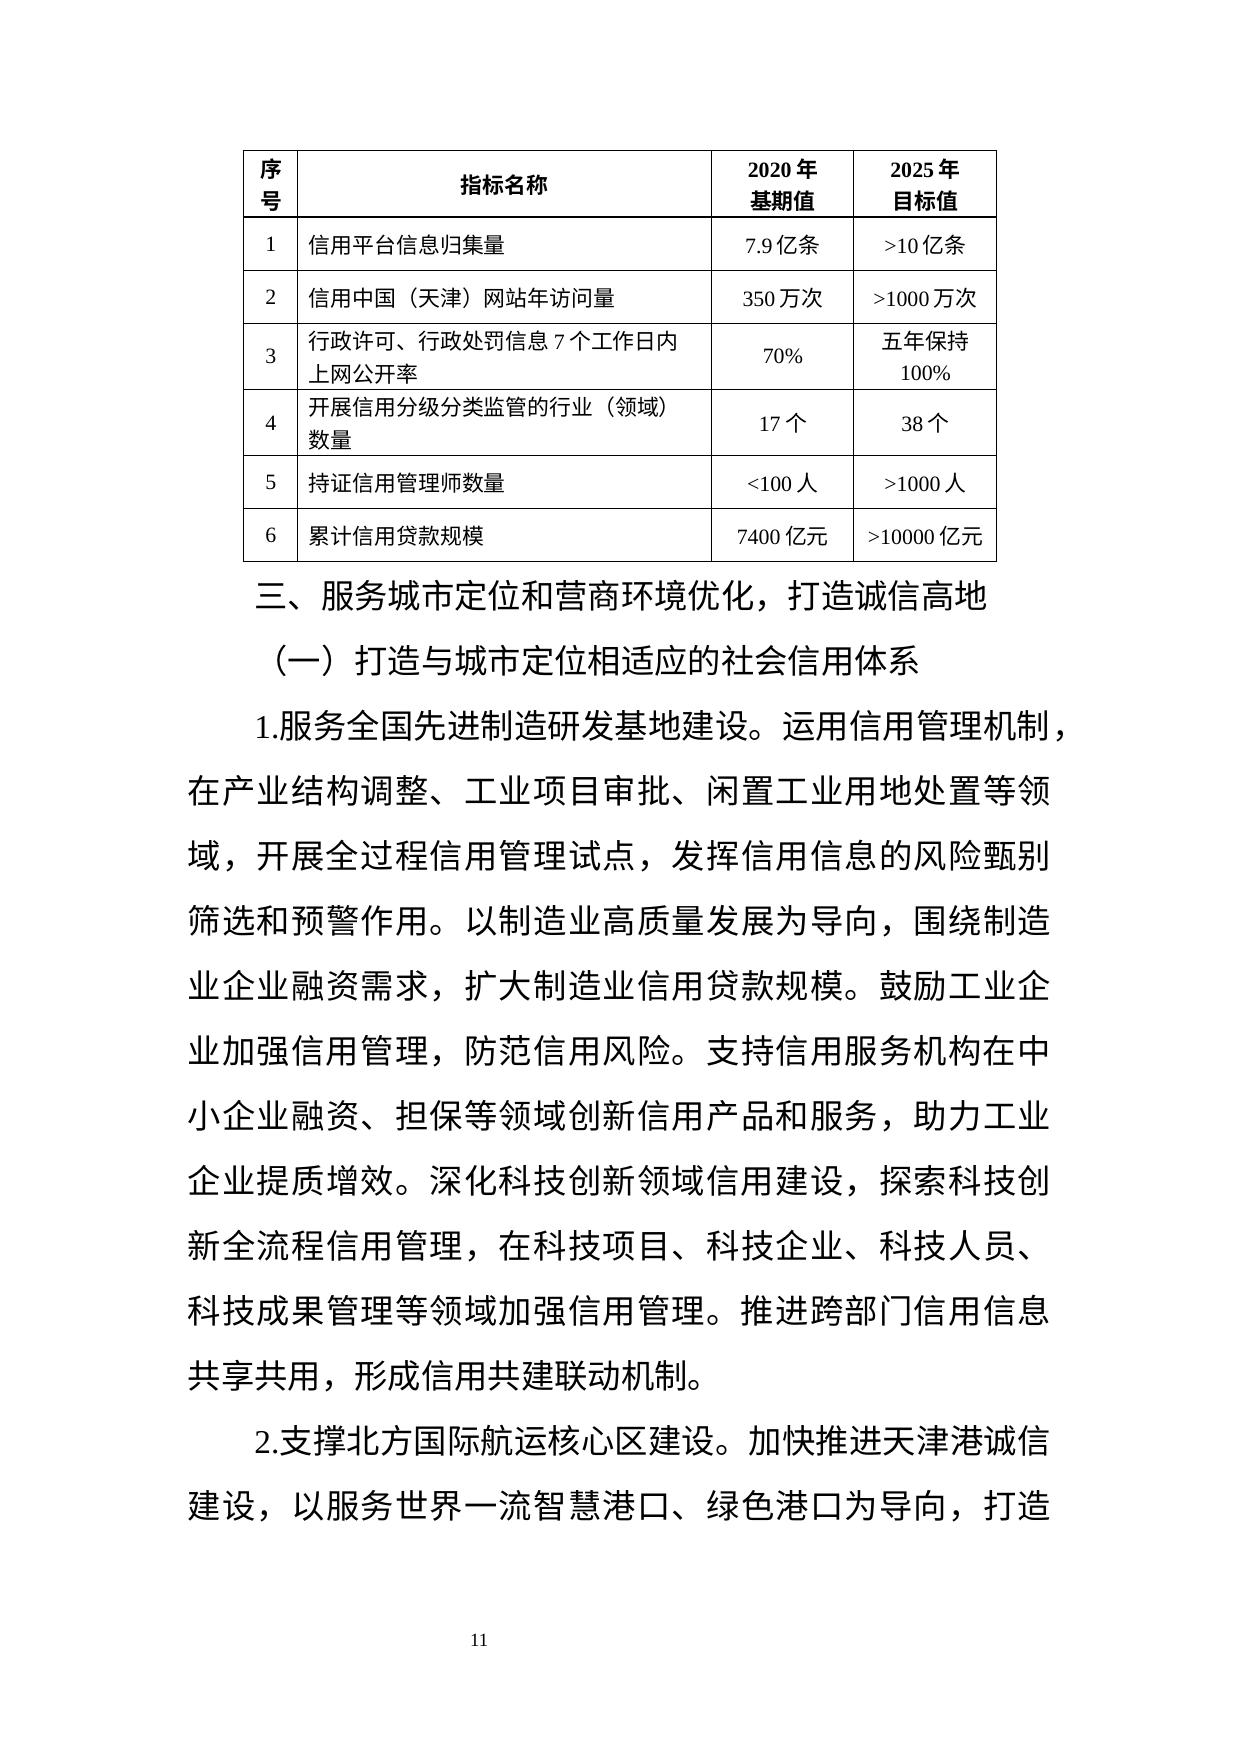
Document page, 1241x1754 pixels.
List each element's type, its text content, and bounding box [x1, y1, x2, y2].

table_cell 持证信用管理师数量 [298, 456, 711, 508]
table_cell 1 [244, 218, 297, 269]
table_cell 信用中国（天津）网站年访问量 [298, 271, 711, 323]
table_cell 行政许可、行政处罚信息7个工作日内上网公开率 [298, 324, 711, 389]
table_cell 开展信用分级分类监管的行业（领域）数量 [298, 390, 711, 455]
table_cell 信用平台信息归集量 [298, 218, 711, 269]
table_cell 4 [244, 390, 297, 455]
table_cell 6 [244, 509, 297, 561]
table_cell 五年保持 100% [854, 324, 996, 389]
text （一）打造与城市定位相适应的社会信用体系 [187, 627, 1053, 692]
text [187, 1407, 1053, 1537]
table_cell 5 [244, 456, 297, 508]
table_cell >10亿条 [854, 218, 996, 269]
table_cell 7400亿元 [712, 509, 853, 561]
table_header 2025年 目标值 [854, 151, 996, 216]
table_cell 38个 [854, 390, 996, 455]
table_cell >10000亿元 [854, 509, 996, 561]
table_cell 17个 [712, 390, 853, 455]
table_cell >1000万次 [854, 271, 996, 323]
table_header 2020年 基期值 [712, 151, 853, 216]
text 三、服务城市定位和营商环境优化，打造诚信高地 [187, 562, 1053, 627]
table_cell 2 [244, 271, 297, 323]
table_cell 350万次 [712, 271, 853, 323]
table_header 序号 [244, 151, 297, 216]
table_cell 累计信用贷款规模 [298, 509, 711, 561]
table_cell <100人 [712, 456, 853, 508]
table_cell 3 [244, 324, 297, 389]
text 1.服务全国先进制造研发基地建设。运用信用管理机制，在产业结构调整、工业项目审批、闲置工业用地处置等领域，开展全过程信用管理试点，发挥信用信息的风险甄别、筛选和预警作用。以制造业高质量发展为导向，围绕制造业企业融资需求，扩大制造业信用贷款规模。鼓励工业企业加强信用管理，防范信用风险。支持信用服务机构在中小企业融资、担保等领域创新信用产品和服务，助力工业企业提质增效。深化科技创新领域信用建设，探索科技创新全流程信用管理，在科技项目、科技企业、科技人员、科技成果管理等领域加强信用管理。推进跨部门信用信息共享共用，形成信用共建联动机制。 [187, 692, 1053, 1407]
table_cell 7.9亿条 [712, 218, 853, 269]
table_cell >1000人 [854, 456, 996, 508]
table_header 指标名称 [298, 151, 711, 216]
table_cell 70% [712, 324, 853, 389]
